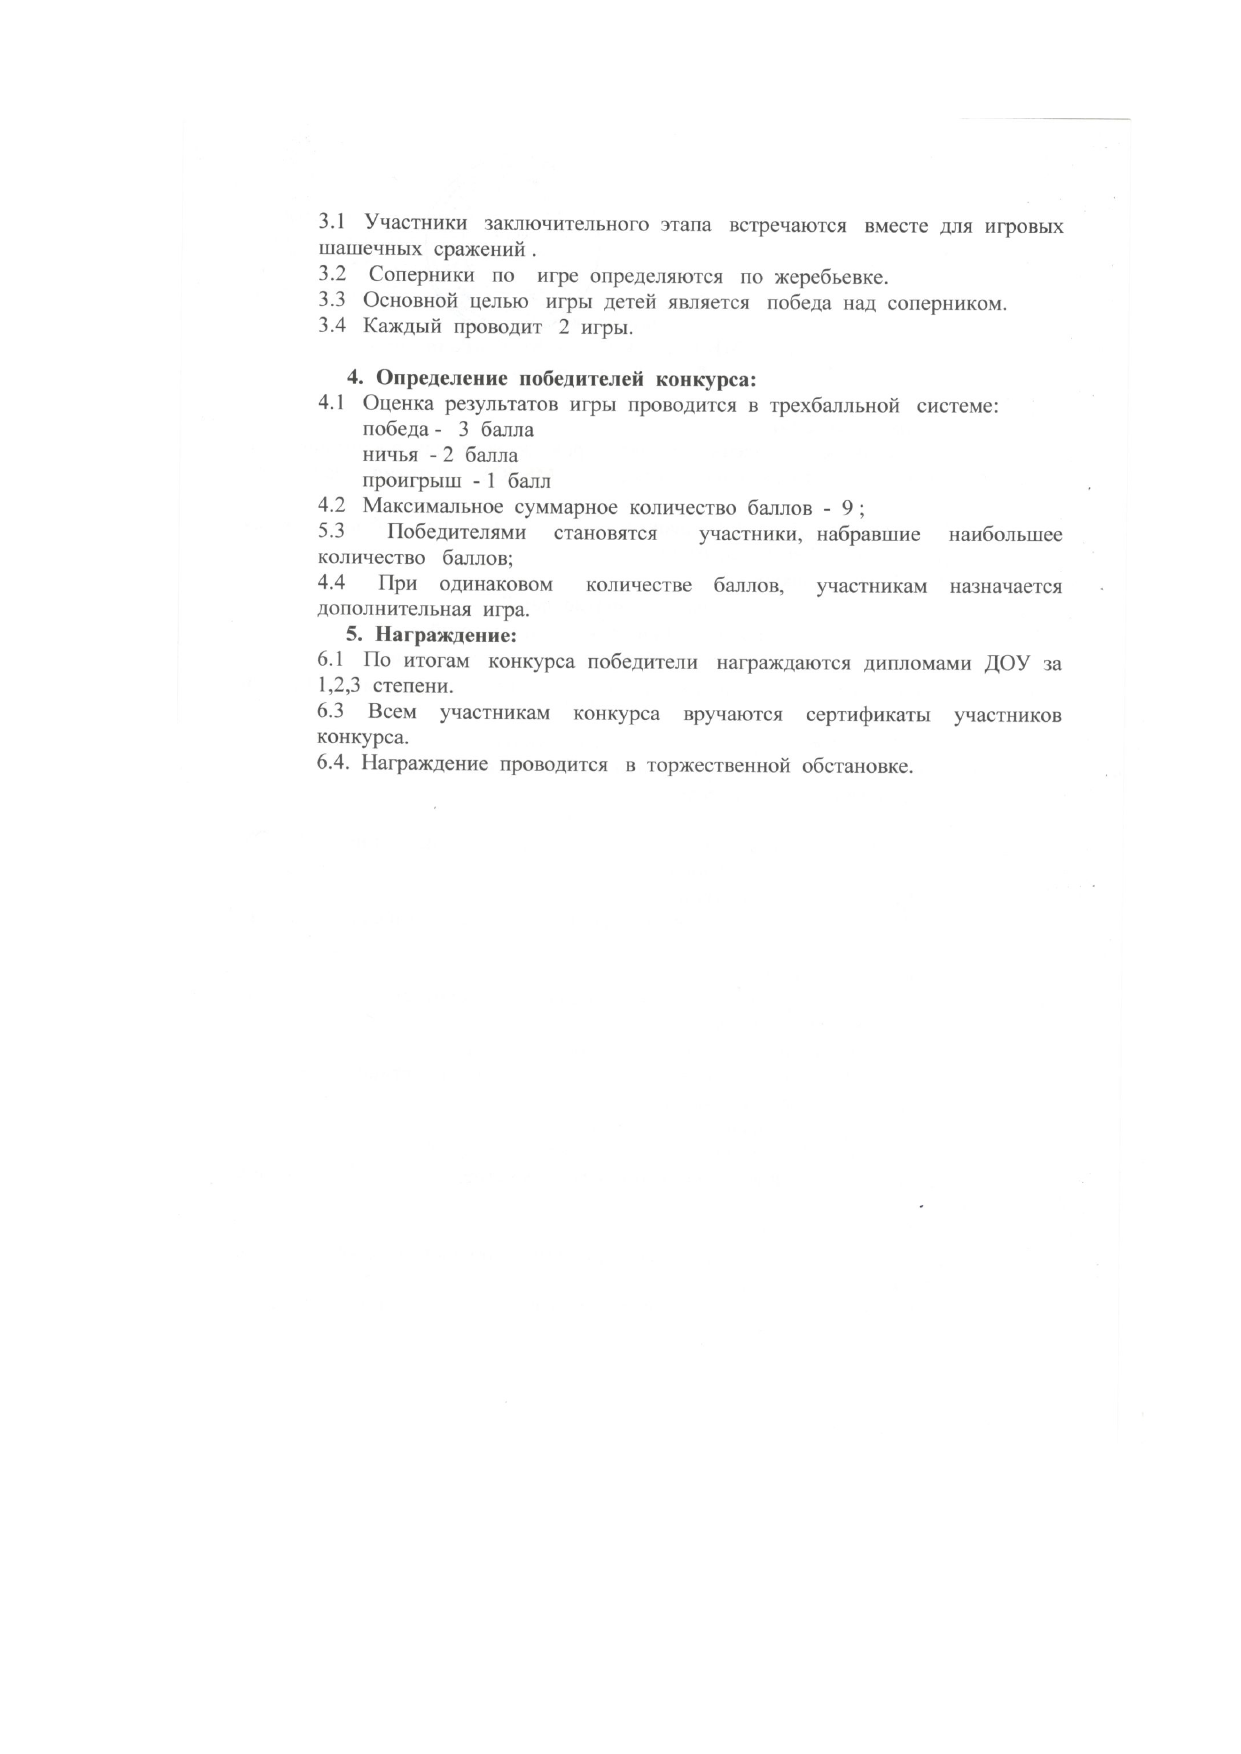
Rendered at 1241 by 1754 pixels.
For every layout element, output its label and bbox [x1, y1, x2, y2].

picture [177, 118, 1152, 1458]
